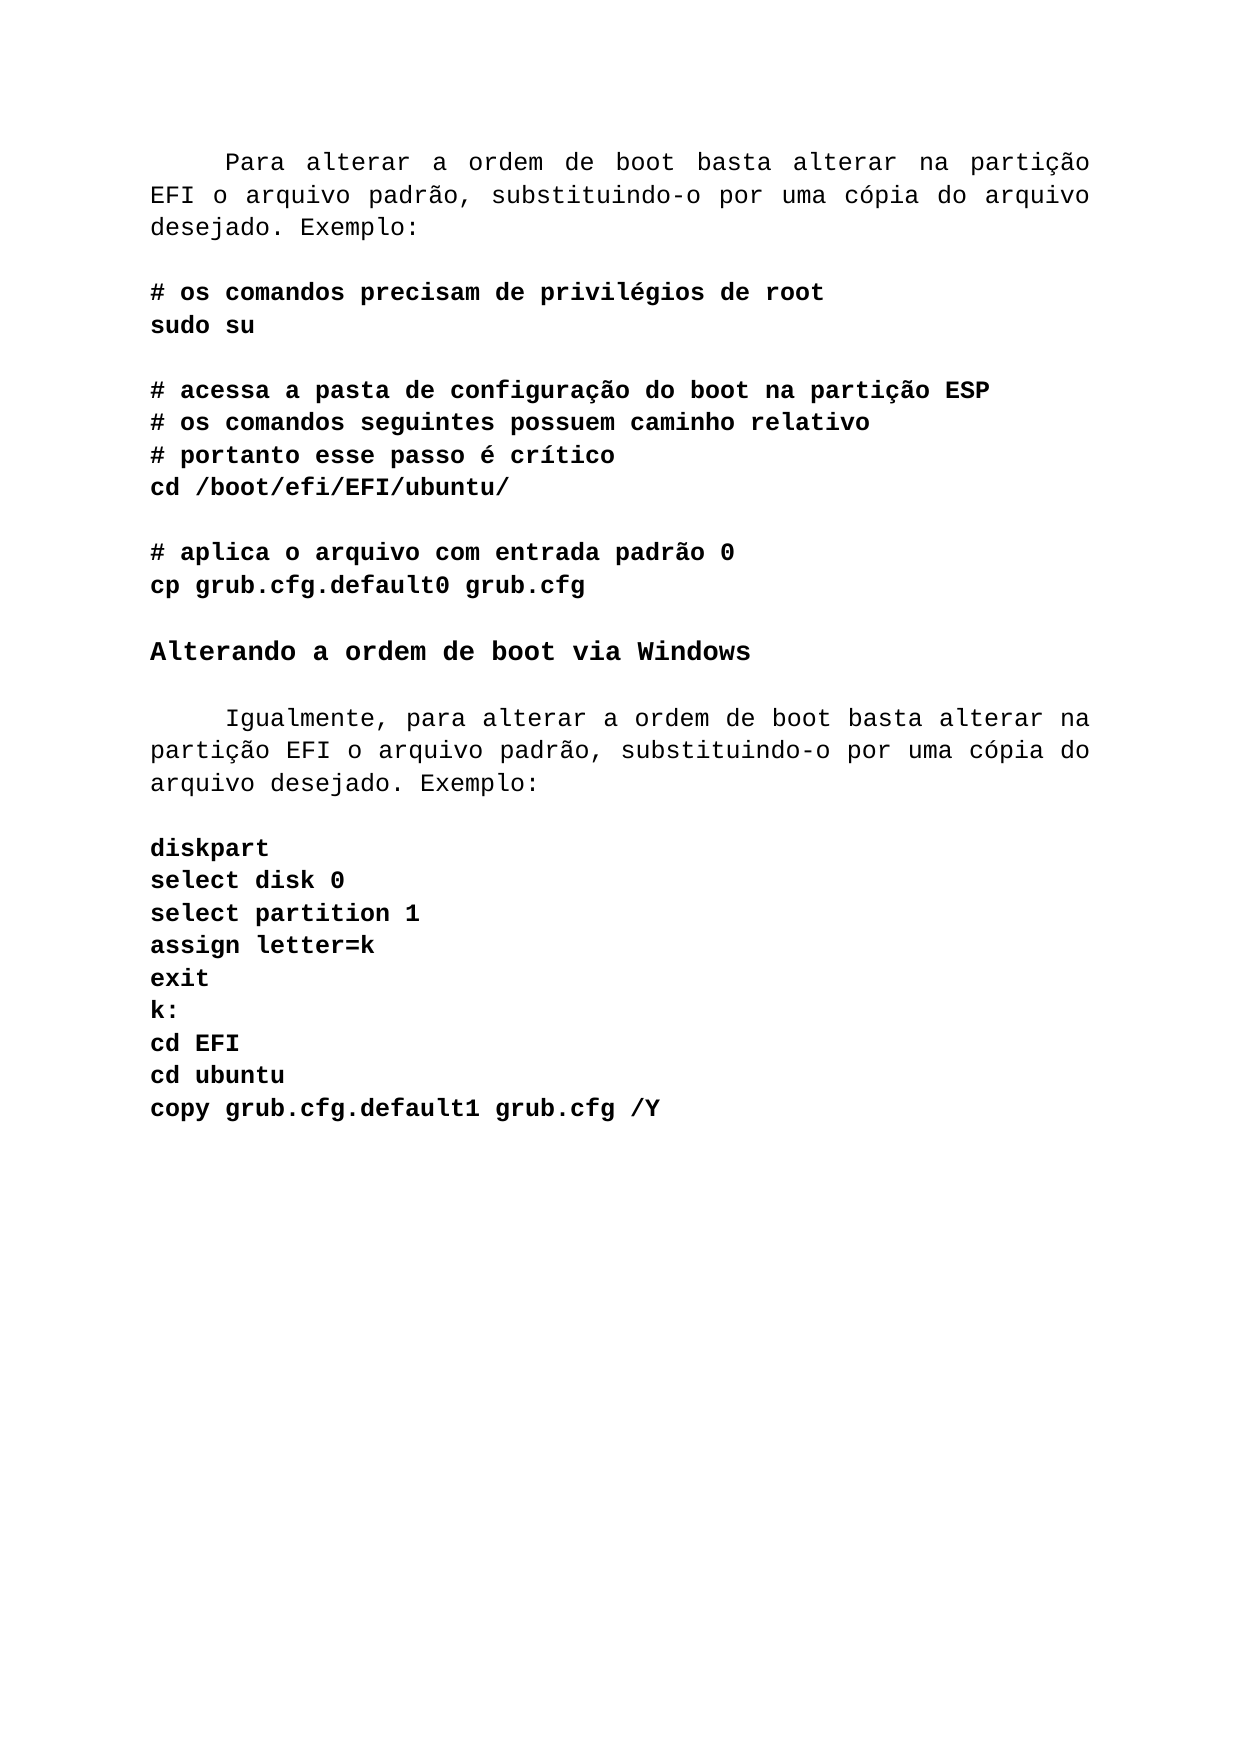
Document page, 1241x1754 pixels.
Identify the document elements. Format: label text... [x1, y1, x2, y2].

text exit [150, 965, 1090, 994]
text # os comandos seguintes possuem caminho relativo [150, 410, 1090, 438]
text select disk 0 [150, 868, 1090, 896]
text cd ubuntu [150, 1063, 1090, 1091]
text cp grub.cfg.default0 grub.cfg [150, 572, 1090, 601]
text # acessa a pasta de configuração do boot na partição ESP [150, 377, 1090, 406]
text cd EFI [150, 1030, 1090, 1059]
text assign letter=k [150, 933, 1090, 961]
text Igualmente, para alterar a ordem de boot basta alterar na partição EFI o arquivo padrão, substituindo-o por uma cópia do arquivo desejado. Exemplo: [150, 705, 1090, 799]
text # portanto esse passo é crítico [150, 442, 1090, 471]
text copy grub.cfg.default1 grub.cfg /Y [150, 1095, 1090, 1124]
text sudo su [150, 312, 1090, 341]
text select partition 1 [150, 900, 1090, 929]
text cd /boot/efi/EFI/ubuntu/ [150, 475, 1090, 503]
text Para alterar a ordem de boot basta alterar na partição EFI o arquivo padrão, substituindo-o por uma cópia do arquivo desejado. Exemplo: [150, 150, 1090, 243]
text k: [150, 998, 1090, 1026]
text diskpart [150, 835, 1090, 864]
text # os comandos precisam de privilégios de root [150, 280, 1090, 308]
text Alterando a ordem de boot via Windows [150, 637, 1090, 668]
text # aplica o arquivo com entrada padrão 0 [150, 540, 1090, 568]
